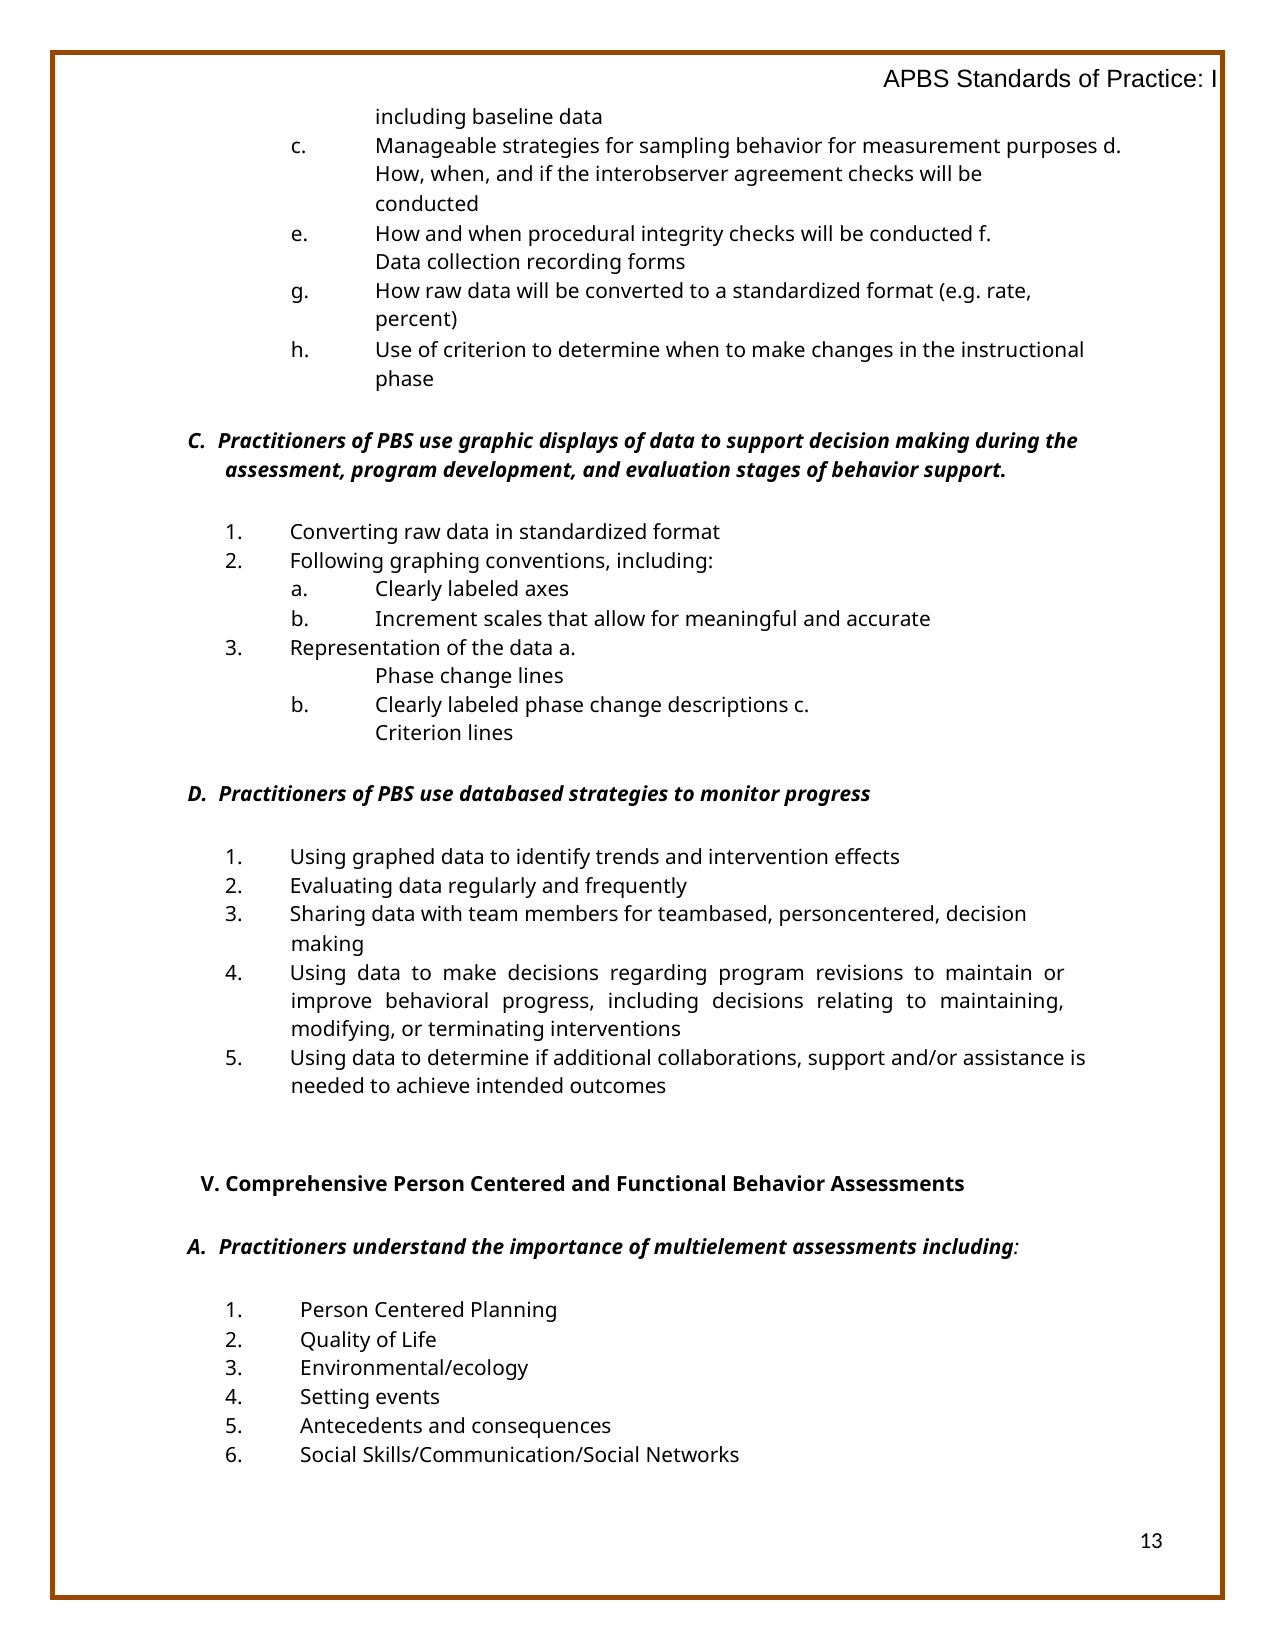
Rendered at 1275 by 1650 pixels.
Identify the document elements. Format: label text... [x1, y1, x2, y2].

text 2. Quality of Life [225, 1323, 1164, 1353]
text e. How and when procedural integrity checks will be conducted f. Data collection recording forms [291, 219, 1031, 276]
text 4. Using data to make decisions regarding program revisions to maintain or improve behavioral progress, including decisions relating to maintaining, modifying, or terminating interventions [225, 958, 1064, 1043]
text b. Clearly labeled phase change descriptions c. Criterion lines [291, 690, 820, 747]
text a. Clearly labeled axes [291, 574, 1164, 603]
text 1. Converting raw data in standardized format [225, 517, 1164, 546]
text 3. Environmental/ecology [225, 1353, 1164, 1382]
text c. Manageable strategies for sampling behavior for measurement purposes d. How, when, and if the inter­observer agreement checks will be [291, 131, 1157, 188]
text 5. Using data to determine if additional collaborations, support and/or assistance is needed to achieve intended outcomes [225, 1043, 1144, 1100]
text making [291, 928, 1164, 957]
text A. Practitioners understand the importance of multi­element assessments including: [187, 1232, 1068, 1261]
text 3. Sharing data with team members for team­based, person­centered, decision­ [225, 899, 1164, 928]
text 2. Following graphing conventions, including: [225, 546, 1164, 574]
text 3. Representation of the data a. Phase change lines [225, 633, 581, 690]
text V. Comprehensive Person Centered and Functional Behavior Assessments [146, 1169, 1019, 1197]
text 1. Person Centered Planning [225, 1295, 1164, 1323]
text h. Use of criterion to determine when to make changes in the instructional phase [291, 335, 1136, 392]
text 2. Evaluating data regularly and frequently [225, 871, 1164, 899]
text g. How raw data will be converted to a standardized format (e.g. rate, percent) [291, 276, 1107, 333]
text 1. Using graphed data to identify trends and intervention effects [225, 842, 1164, 871]
text 5. Antecedents and consequences [225, 1410, 1164, 1440]
text D. Practitioners of PBS use data­based strategies to monitor progress [187, 779, 1164, 808]
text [291, 102, 1124, 131]
text 6. Social Skills/Communication/Social Networks [225, 1440, 1164, 1469]
text 4. Setting events [225, 1382, 1164, 1410]
text b. Increment scales that allow for meaningful and accurate [291, 603, 1164, 633]
text C. Practitioners of PBS use graphic displays of data to support decision making during the assessment, program development, and evaluation stages of behavior support. [187, 426, 1126, 483]
text conducted [375, 188, 1164, 218]
